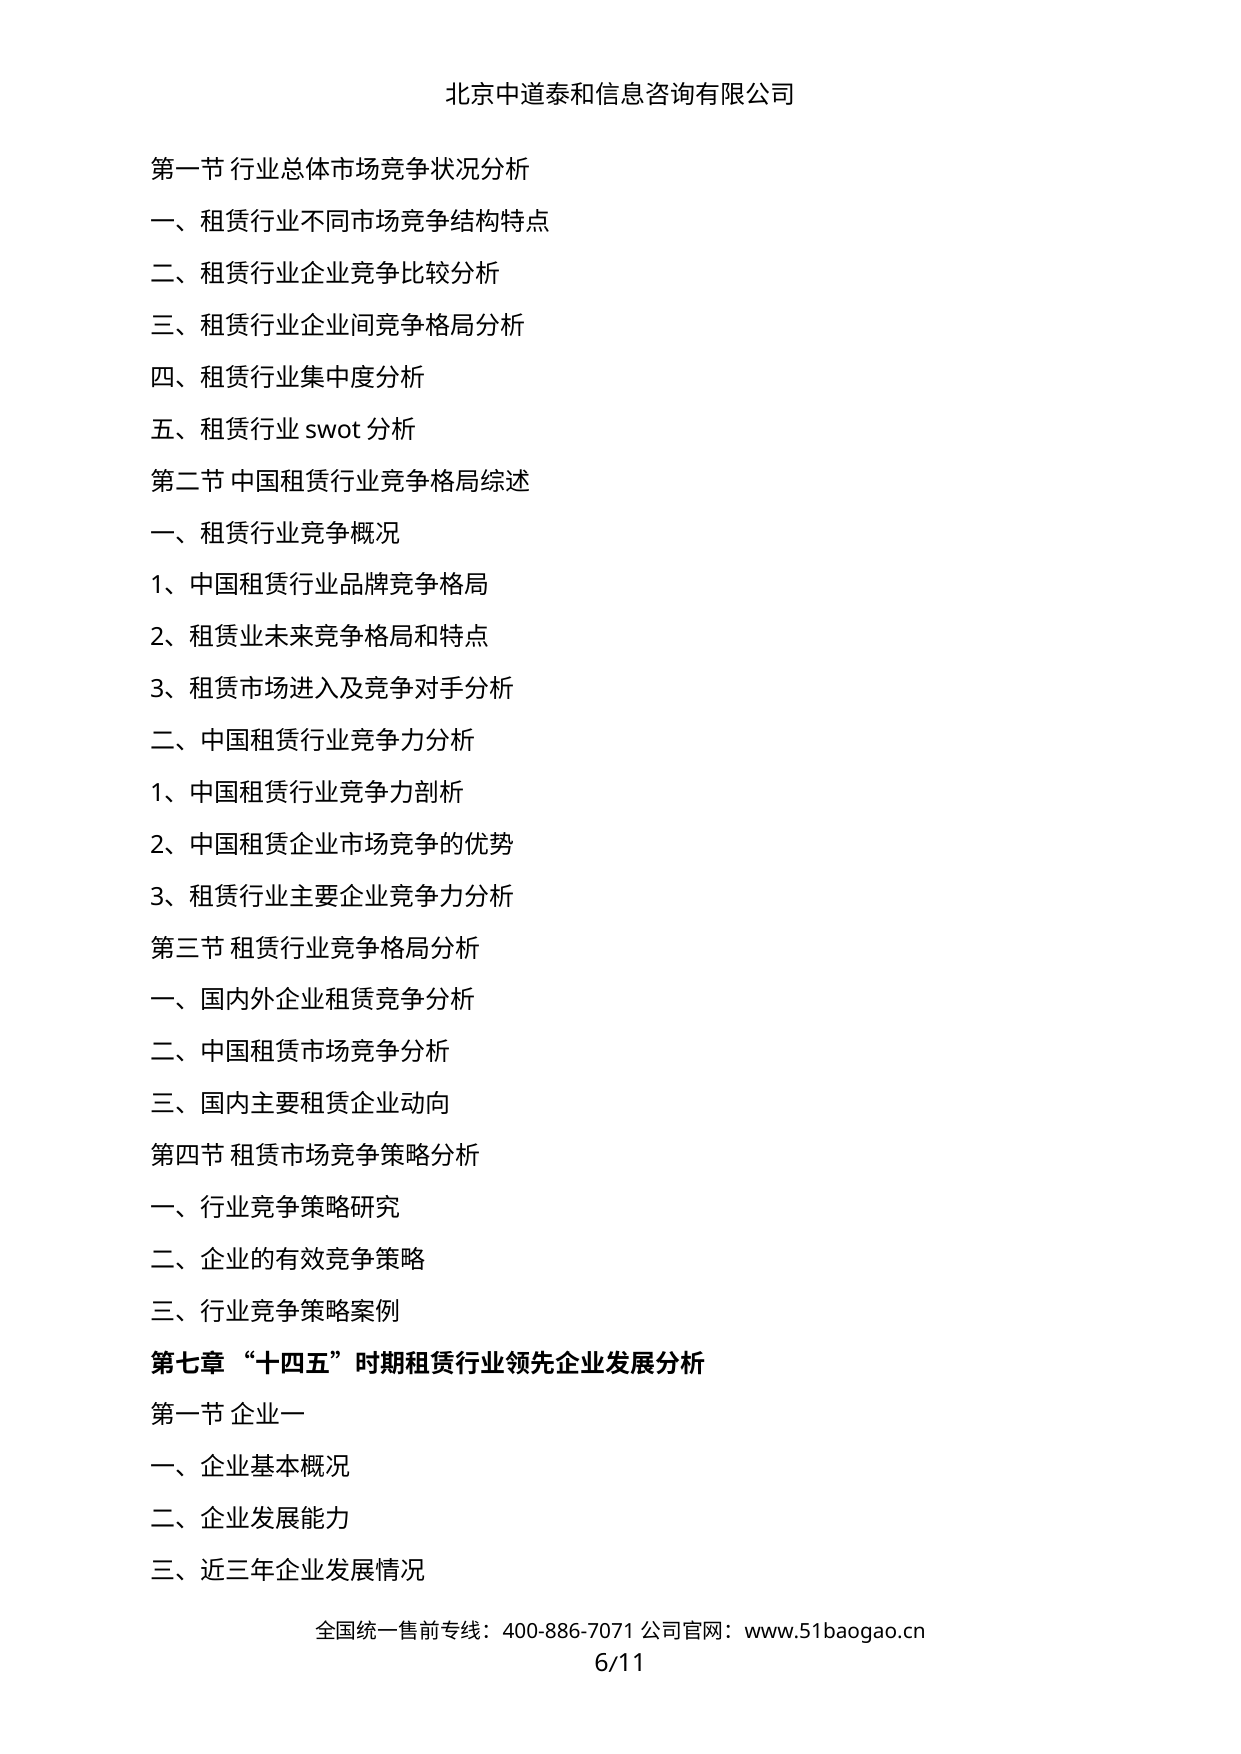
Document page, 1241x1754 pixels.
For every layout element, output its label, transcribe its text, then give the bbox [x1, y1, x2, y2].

text 三、租赁行业企业间竞争格局分析 [150, 306, 1090, 342]
text 一、国内外企业租赁竞争分析 [150, 980, 1090, 1016]
text 三、近三年企业发展情况 [150, 1551, 1090, 1587]
text 2、租赁业未来竞争格局和特点 [150, 617, 1090, 653]
text 第一节 行业总体市场竞争状况分析 [150, 150, 1090, 186]
text 二、企业发展能力 [150, 1499, 1090, 1535]
text 3、租赁市场进入及竞争对手分析 [150, 669, 1090, 705]
text 第三节 租赁行业竞争格局分析 [150, 928, 1090, 964]
text 一、租赁行业竞争概况 [150, 513, 1090, 549]
text 一、租赁行业不同市场竞争结构特点 [150, 202, 1090, 238]
text 3、租赁行业主要企业竞争力分析 [150, 876, 1090, 912]
text 二、企业的有效竞争策略 [150, 1239, 1090, 1276]
text 五、租赁行业swot分析 [150, 409, 1090, 446]
text 二、中国租赁行业竞争力分析 [150, 721, 1090, 757]
text 2、中国租赁企业市场竞争的优势 [150, 824, 1090, 861]
text 第四节 租赁市场竞争策略分析 [150, 1136, 1090, 1172]
text 二、中国租赁市场竞争分析 [150, 1032, 1090, 1068]
text 一、行业竞争策略研究 [150, 1187, 1090, 1224]
text 第七章 “十四五”时期租赁行业领先企业发展分析 [150, 1343, 1090, 1379]
text 第一节 企业一 [150, 1395, 1090, 1431]
text 1、中国租赁行业品牌竞争格局 [150, 565, 1090, 601]
text 四、租赁行业集中度分析 [150, 357, 1090, 394]
text 三、国内主要租赁企业动向 [150, 1084, 1090, 1120]
text 二、租赁行业企业竞争比较分析 [150, 254, 1090, 290]
text 一、企业基本概况 [150, 1447, 1090, 1483]
text 1、中国租赁行业竞争力剖析 [150, 772, 1090, 809]
text 第二节 中国租赁行业竞争格局综述 [150, 461, 1090, 497]
text 三、行业竞争策略案例 [150, 1291, 1090, 1327]
